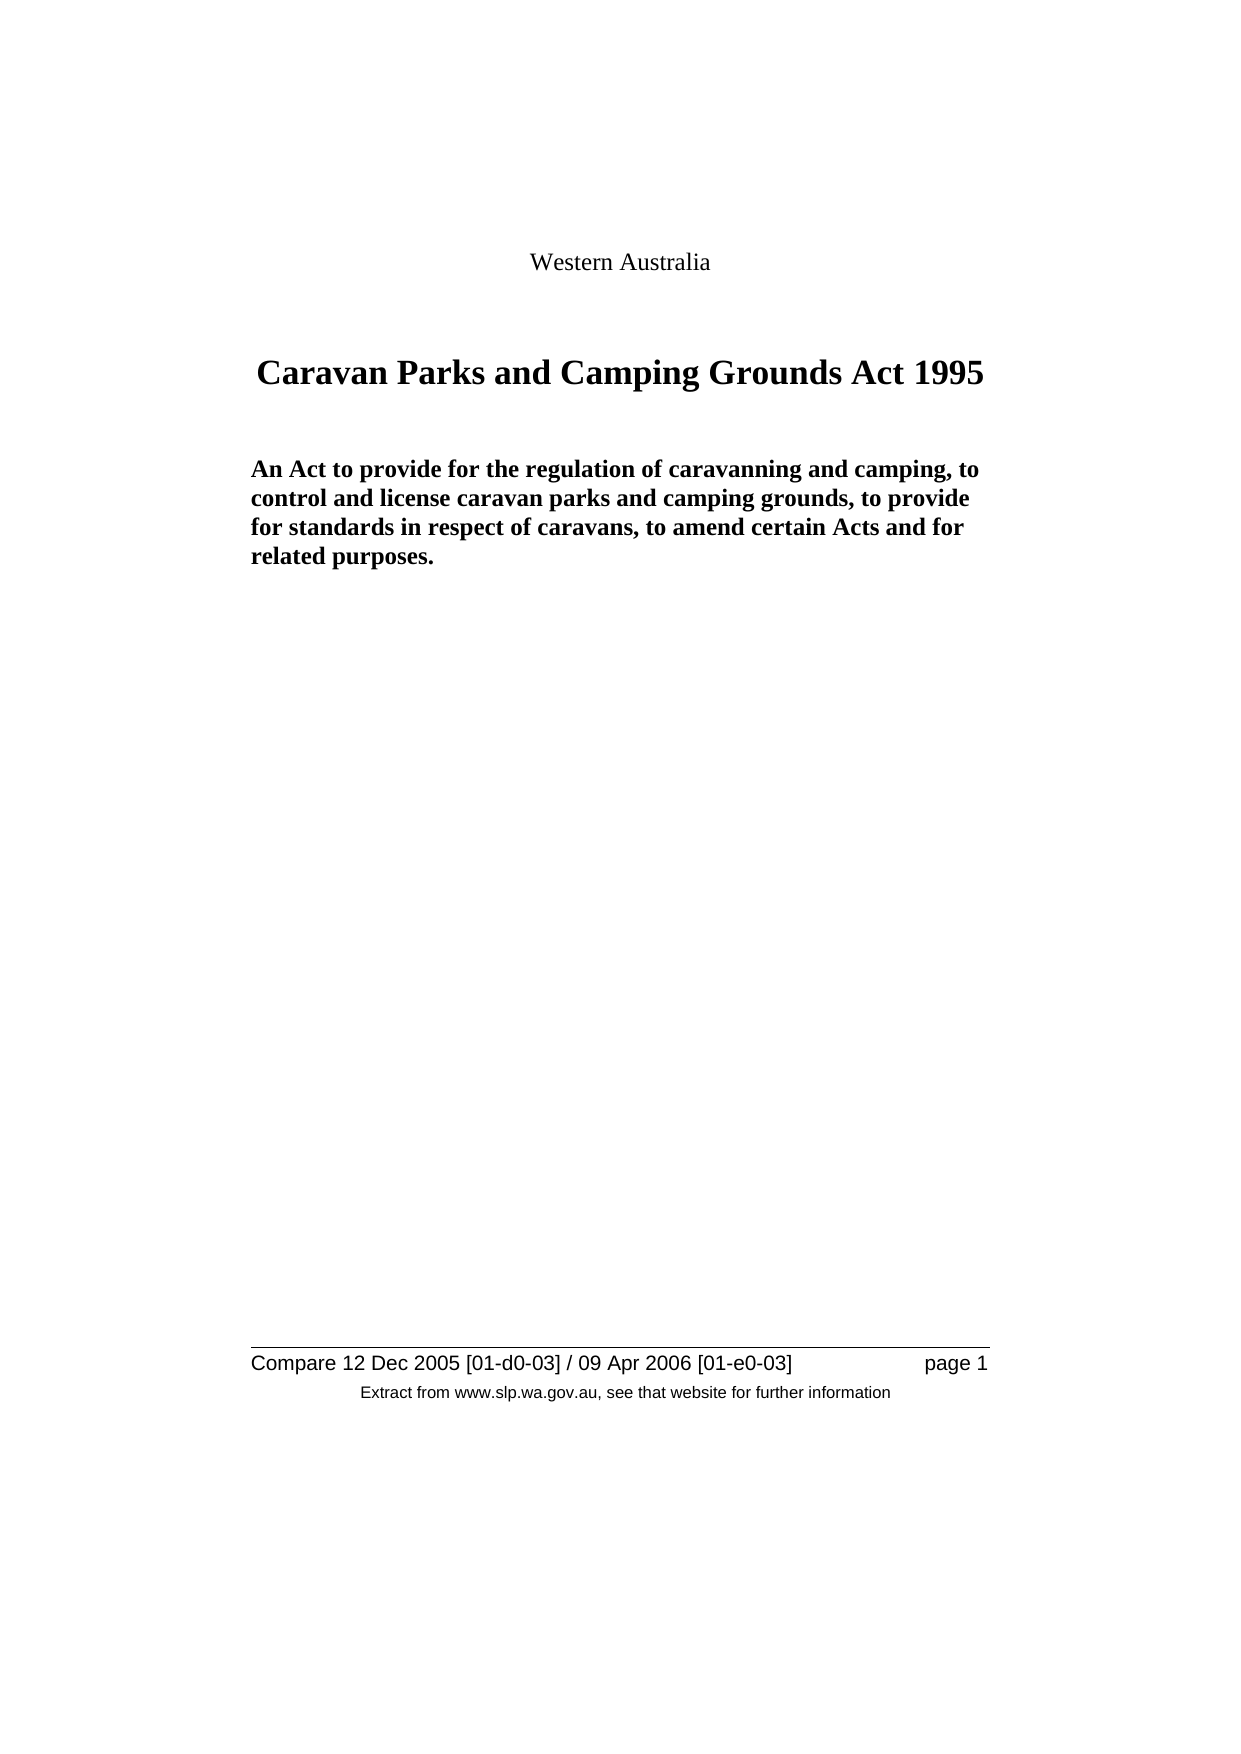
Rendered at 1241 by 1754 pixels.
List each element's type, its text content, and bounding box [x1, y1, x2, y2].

title An Act to provide for the regulation of caravanning and camping, to control and license caravan parks and camping grounds, to provide for standards in respect of caravans, to amend certain Acts and for related purposes. [251, 454, 990, 569]
text Western Australia [251, 247, 990, 276]
text Caravan Parks and Camping Grounds Act 1995 [251, 351, 990, 392]
